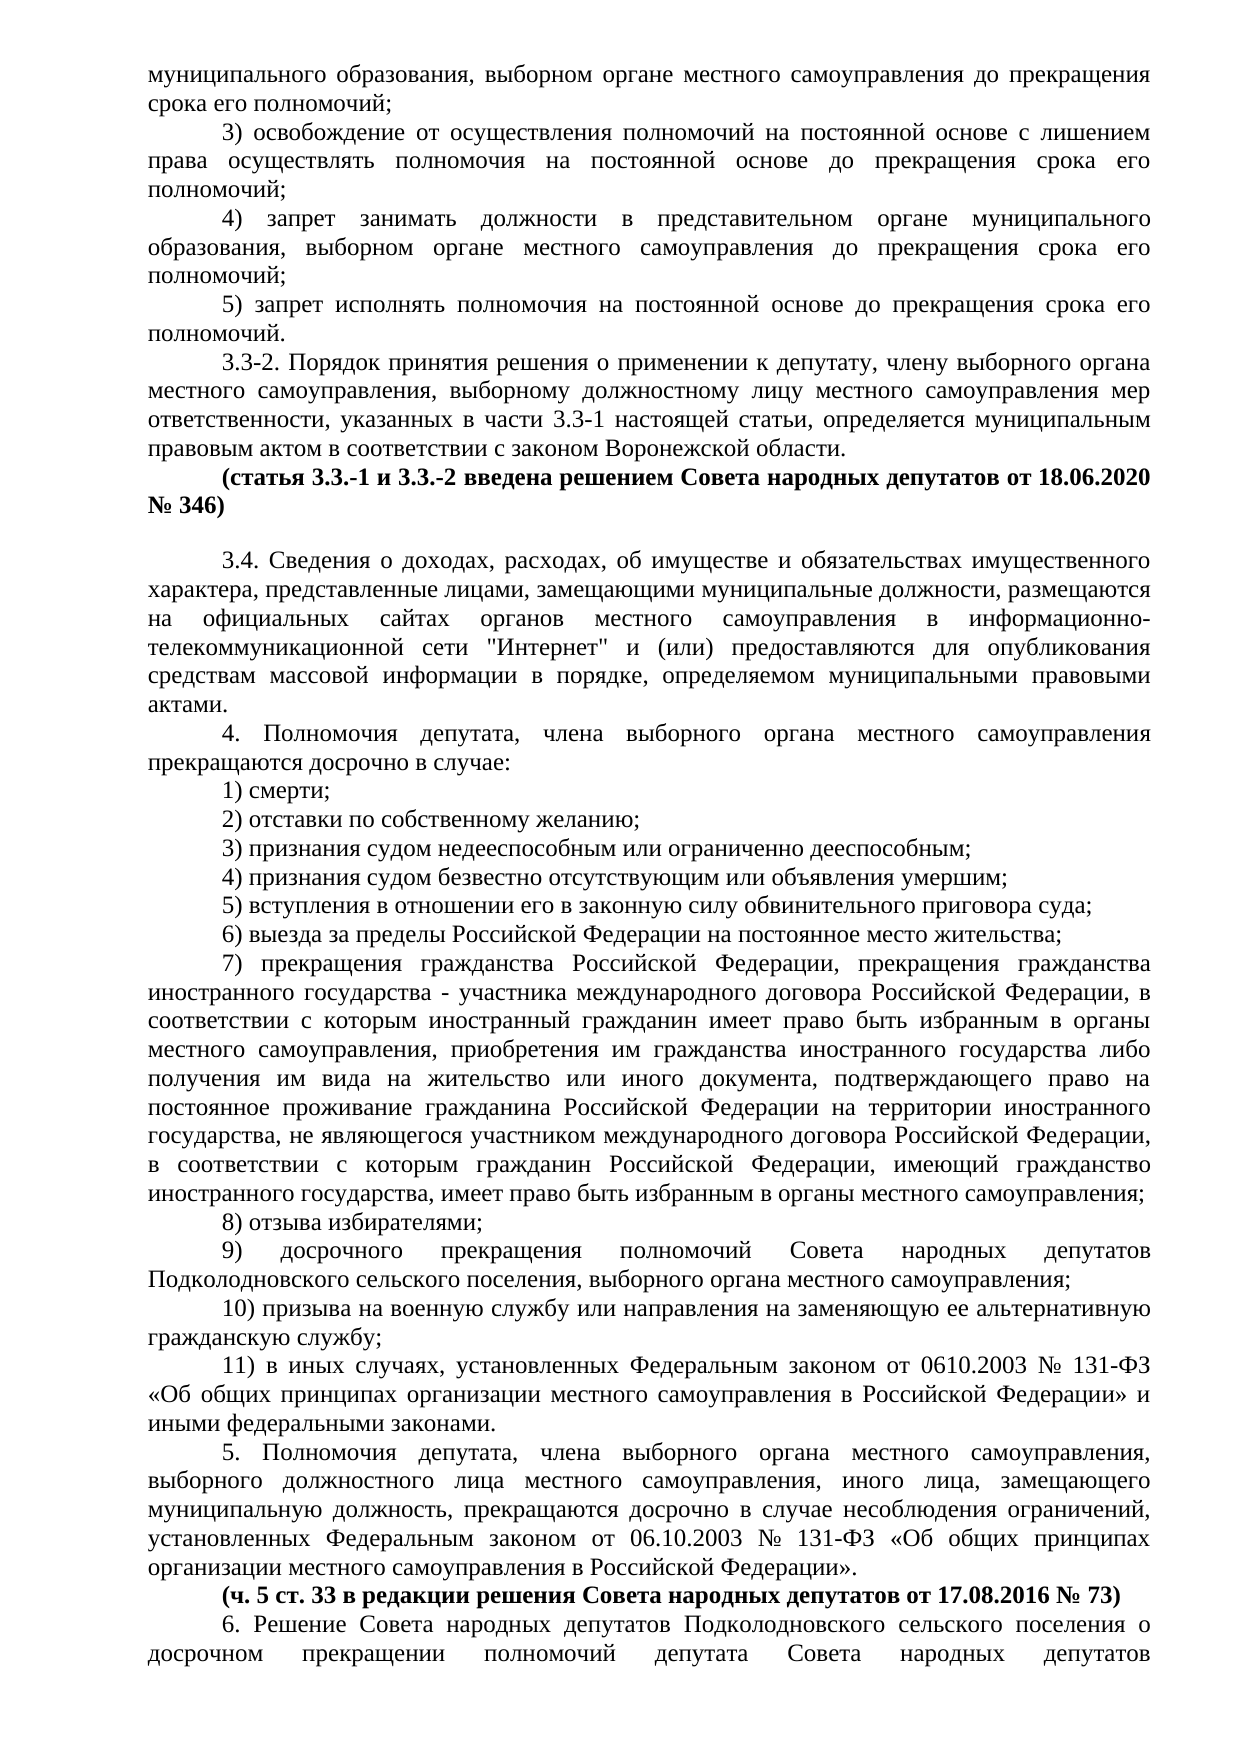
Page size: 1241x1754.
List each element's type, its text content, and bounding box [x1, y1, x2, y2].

text 11) в иных случаях, установленных Федеральным законом от 0610.2003 № 131-ФЗ «Об общих принципах организации местного самоуправления в Российской Федерации» и иными федеральными законами. [148, 1350, 1152, 1437]
text 1) смерти; [148, 775, 1152, 804]
text 5) вступления в отношении его в законную силу обвинительного приговора суда; [148, 890, 1152, 919]
text (ч. 5 ст. 33 в редакции решения Совета народных депутатов от 17.08.2016 № 73) [148, 1580, 1152, 1609]
text 4. Полномочия депутата, члена выборного органа местного самоуправления прекращаются досрочно в случае: [148, 718, 1152, 775]
text 4) признания судом безвестно отсутствующим или объявления умершим; [148, 862, 1152, 890]
text 2) отставки по собственному желанию; [148, 804, 1152, 833]
text 3.4. Сведения о доходах, расходах, об имуществе и обязательствах имущественного характера, представленные лицами, замещающими муниципальные должности, размещаются на официальных сайтах органов местного самоуправления в информационно-телекоммуникационной сети "Интернет" и (или) предоставляются для опубликования средствам массовой информации в порядке, определяемом муниципальными правовыми актами. [148, 545, 1152, 718]
text 5) запрет исполнять полномочия на постоянной основе до прекращения срока его полномочий. [148, 289, 1152, 347]
text 6) выезда за пределы Российской Федерации на постоянное место жительства; [148, 919, 1152, 948]
text 3) освобождение от осуществления полномочий на постоянной основе с лишением права осуществлять полномочия на постоянной основе до прекращения срока его полномочий; [148, 117, 1152, 203]
text 8) отзыва избирателями; [148, 1207, 1152, 1235]
text (статья 3.3.-1 и 3.3.-2 введена решением Совета народных депутатов от 18.06.2020 № 346) [148, 462, 1152, 519]
text 5. Полномочия депутата, члена выборного органа местного самоуправления, выборного должностного лица местного самоуправления, иного лица, замещающего муниципальную должность, прекращаются досрочно в случае несоблюдения ограничений, установленных Федеральным законом от 06.10.2003 № 131-ФЗ «Об общих принципах организации местного самоуправления в Российской Федерации». [148, 1437, 1152, 1580]
text 4) запрет занимать должности в представительном органе муниципального образования, выборном органе местного самоуправления до прекращения срока его полномочий; [148, 203, 1152, 289]
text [148, 59, 1152, 117]
text 10) призыва на военную службу или направления на заменяющую ее альтернативную гражданскую службу; [148, 1293, 1152, 1350]
text 7) прекращения гражданства Российской Федерации, прекращения гражданства иностранного государства - участника международного договора Российской Федерации, в соответствии с которым иностранный гражданин имеет право быть избранным в органы местного самоуправления, приобретения им гражданства иностранного государства либо получения им вида на жительство или иного документа, подтверждающего право на постоянное проживание гражданина Российской Федерации на территории иностранного государства, не являющегося участником международного договора Российской Федерации, в соответствии с которым гражданин Российской Федерации, имеющий гражданство иностранного государства, имеет право быть избранным в органы местного самоуправления; [148, 948, 1152, 1207]
text 3) признания судом недееспособным или ограниченно дееспособным; [148, 833, 1152, 862]
text 9) досрочного прекращения полномочий Совета народных депутатов Подколодновского сельского поселения, выборного органа местного самоуправления; [148, 1235, 1152, 1293]
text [148, 1609, 1152, 1667]
text 3.3-2. Порядок принятия решения о применении к депутату, члену выборного органа местного самоуправления, выборному должностному лицу местного самоуправления мер ответственности, указанных в части 3.3-1 настоящей статьи, определяется муниципальным правовым актом в соответствии с законом Воронежской области. [148, 347, 1152, 462]
